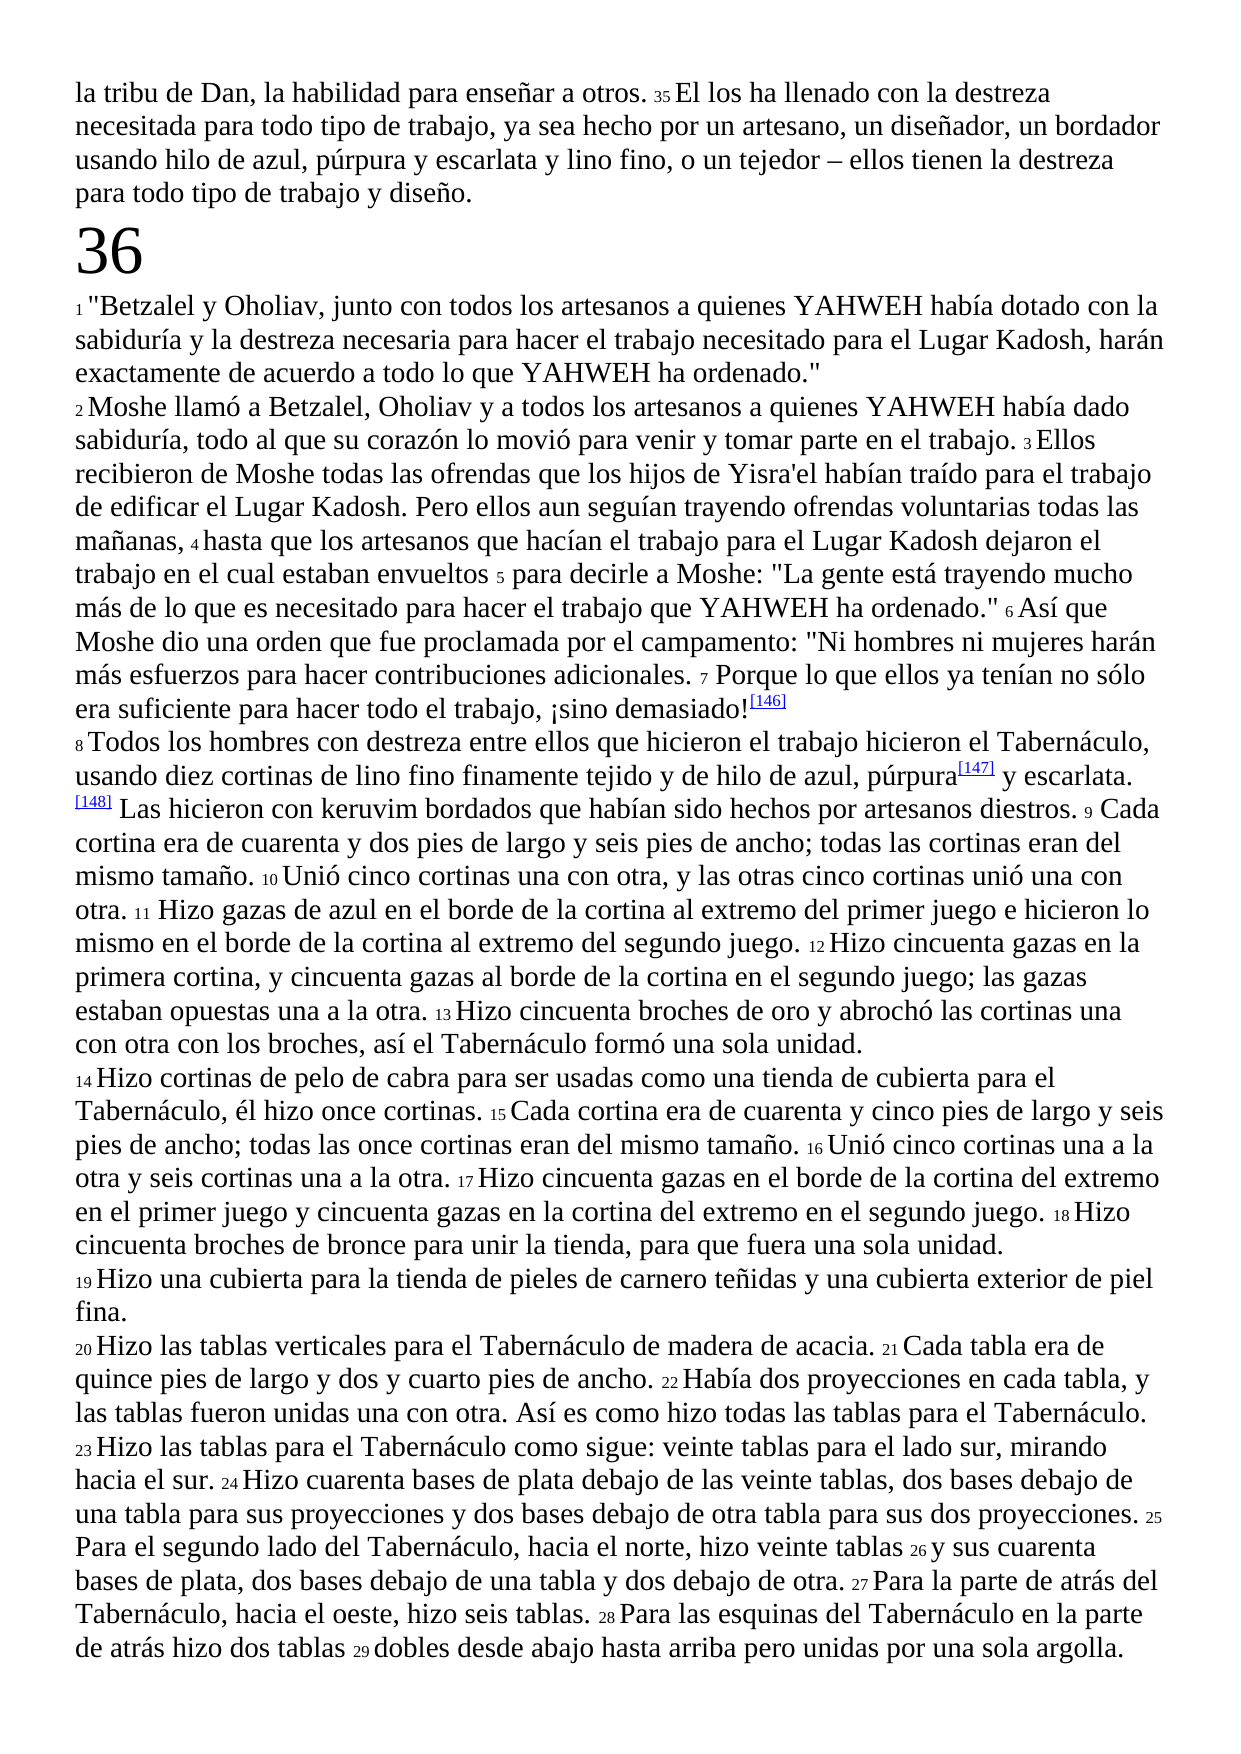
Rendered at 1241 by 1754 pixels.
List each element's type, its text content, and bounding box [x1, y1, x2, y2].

text 36 [75, 209, 1165, 288]
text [75, 75, 1165, 209]
text 20 Hizo las tablas verticales para el Tabernáculo de madera de acacia. 21 Cada tabla era de quince pies de largo y dos y cuarto pies de ancho. 22 Había dos proyecciones en cada tabla, y las tablas fueron unidas una con otra. Así es como hizo todas las tablas para el Tabernáculo. [75, 1328, 1165, 1429]
text 14 Hizo cortinas de pelo de cabra para ser usadas como una tienda de cubierta para el Tabernáculo, él hizo once cortinas. 15 Cada cortina era de cuarenta y cinco pies de largo y seis pies de ancho; todas las once cortinas eran del mismo tamaño. 16 Unió cinco cortinas una a la otra y seis cortinas una a la otra. 17 Hizo cincuenta gazas en el borde de la cortina del extremo en el primer juego y cincuenta gazas en la cortina del extremo en el segundo juego. 18 Hizo cincuenta broches de bronce para unir la tienda, para que fuera una sola unidad. [75, 1060, 1165, 1261]
text 1 "Betzalel y Oholiav, junto con todos los artesanos a quienes YAHWEH había dotado con la sabiduría y la destreza necesaria para hacer el trabajo necesitado para el Lugar Kadosh, harán exactamente de acuerdo a todo lo que YAHWEH ha ordenado." [75, 288, 1165, 389]
text 2 Moshe llamó a Betzalel, Oholiav y a todos los artesanos a quienes YAHWEH había dado sabiduría, todo al que su corazón lo movió para venir y tomar parte en el trabajo. 3 Ellos recibieron de Moshe todas las ofrendas que los hijos de Yisra'el habían traído para el trabajo de edificar el Lugar Kadosh. Pero ellos aun seguían trayendo ofrendas voluntarias todas las mañanas, 4 hasta que los artesanos que hacían el trabajo para el Lugar Kadosh dejaron el trabajo en el cual estaban envueltos 5 para decirle a Moshe: "La gente está trayendo mucho más de lo que es necesitado para hacer el trabajo que YAHWEH ha ordenado." 6 Así que Moshe dio una orden que fue proclamada por el campamento: "Ni hombres ni mujeres harán más esfuerzos para hacer contribuciones adicionales. 7 Porque lo que ellos ya tenían no sólo era suficiente para hacer todo el trabajo, ¡sino demasiado![146] [75, 389, 1165, 724]
text 8 Todos los hombres con destreza entre ellos que hicieron el trabajo hicieron el Tabernáculo, usando diez cortinas de lino fino finamente tejido y de hilo de azul, púrpura[147] y escarlata.[148] Las hicieron con keruvim bordados que habían sido hechos por artesanos diestros. 9 Cada cortina era de cuarenta y dos pies de largo y seis pies de ancho; todas las cortinas eran del mismo tamaño. 10 Unió cinco cortinas una con otra, y las otras cinco cortinas unió una con otra. 11 Hizo gazas de azul en el borde de la cortina al extremo del primer juego e hicieron lo mismo en el borde de la cortina al extremo del segundo juego. 12 Hizo cincuenta gazas en la primera cortina, y cincuenta gazas al borde de la cortina en el segundo juego; las gazas estaban opuestas una a la otra. 13 Hizo cincuenta broches de oro y abrochó las cortinas una con otra con los broches, así el Tabernáculo formó una sola unidad. [75, 724, 1165, 1060]
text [75, 1429, 1165, 1663]
text 19 Hizo una cubierta para la tienda de pieles de carnero teñidas y una cubierta exterior de piel fina. [75, 1261, 1165, 1328]
